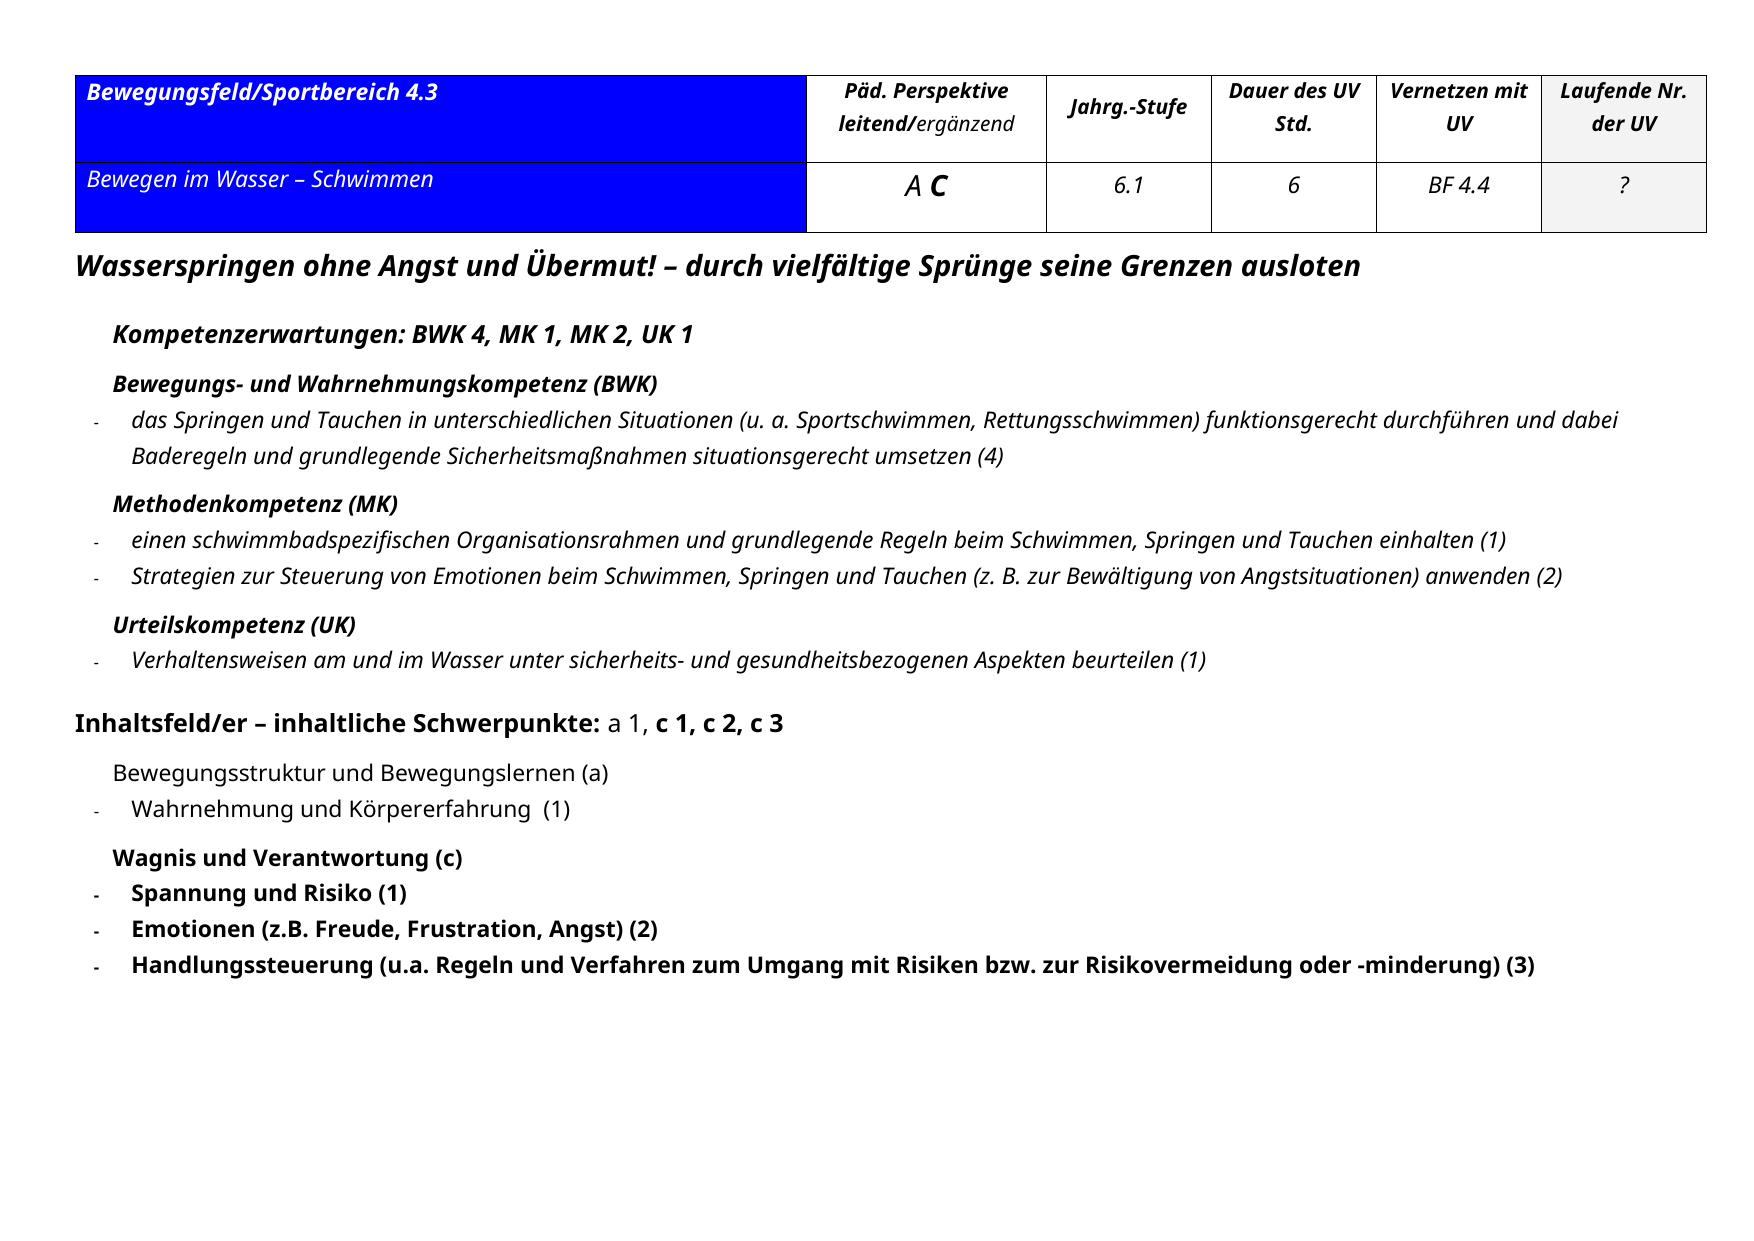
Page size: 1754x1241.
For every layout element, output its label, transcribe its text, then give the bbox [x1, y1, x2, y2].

table_header Päd. Perspektive leitend/ergänzend [807, 76, 1046, 162]
table_cell BF 4.4 [1377, 163, 1541, 232]
subtitle Kompetenzerwartungen: BWK 4, MK 1, MK 2, UK 1 [112, 316, 1679, 350]
list Emotionen (z.B. Freude, Frustration, Angst) (2) [94, 913, 1653, 944]
table_header Laufende Nr. der UV [1542, 76, 1706, 162]
subtitle Urteilskompetenz (UK) [112, 608, 1679, 640]
subtitle Wagnis und Verantwortung (c) [112, 841, 1679, 873]
text Wasserspringen ohne Angst und Übermut! – durch vielfältige Sprünge seine Grenzen ausloten [75, 246, 1679, 285]
list Spannung und Risiko (1) [94, 877, 1653, 909]
list einen schwimmbadspezifischen Organisationsrahmen und grundlegende Regeln beim Schwimmen, Springen und Tauchen einhalten (1) [94, 524, 1653, 555]
table_cell A C [807, 163, 1046, 232]
list Verhaltensweisen am und im Wasser unter sicherheits- und gesundheitsbezogenen Aspekten beurteilen (1) [94, 644, 1653, 676]
subtitle Bewegungs- und Wahrnehmungskompetenz (BWK) [112, 368, 1679, 399]
list Wahrnehmung und Körpererfahrung (1) [94, 793, 1653, 824]
table_header Jahrg.-Stufe [1047, 76, 1211, 162]
subtitle Bewegungsstruktur und Bewegungslernen (a) [112, 757, 1679, 788]
list Strategien zur Steuerung von Emotionen beim Schwimmen, Springen und Tauchen (z. B. zur Bewältigung von Angstsituationen) anwenden (2) [94, 560, 1653, 591]
table_cell Bewegen im Wasser – Schwimmen [76, 163, 806, 232]
text Inhaltsfeld/er – inhaltliche Schwerpunkte: a 1, c 1, c 2, c 3 [75, 705, 1679, 739]
table_header Vernetzen mit UV [1377, 76, 1541, 162]
table_cell 6.1 [1047, 163, 1211, 232]
list das Springen und Tauchen in unterschiedlichen Situationen (u. a. Sportschwimmen, Rettungsschwimmen) funktionsgerecht durchführen und dabei Baderegeln und grundlegende Sicherheitsmaßnahmen situationsgerecht umsetzen (4) [94, 404, 1653, 471]
subtitle Methodenkompetenz (MK) [112, 488, 1679, 519]
table_cell ? [1542, 163, 1706, 232]
list Handlungssteuerung (u.a. Regeln und Verfahren zum Umgang mit Risiken bzw. zur Risikovermeidung oder -minderung) (3) [94, 949, 1653, 981]
table_header Dauer des UV Std. [1212, 76, 1376, 162]
table_header Bewegungsfeld/Sportbereich 4.3 [76, 76, 806, 162]
table_cell 6 [1212, 163, 1376, 232]
